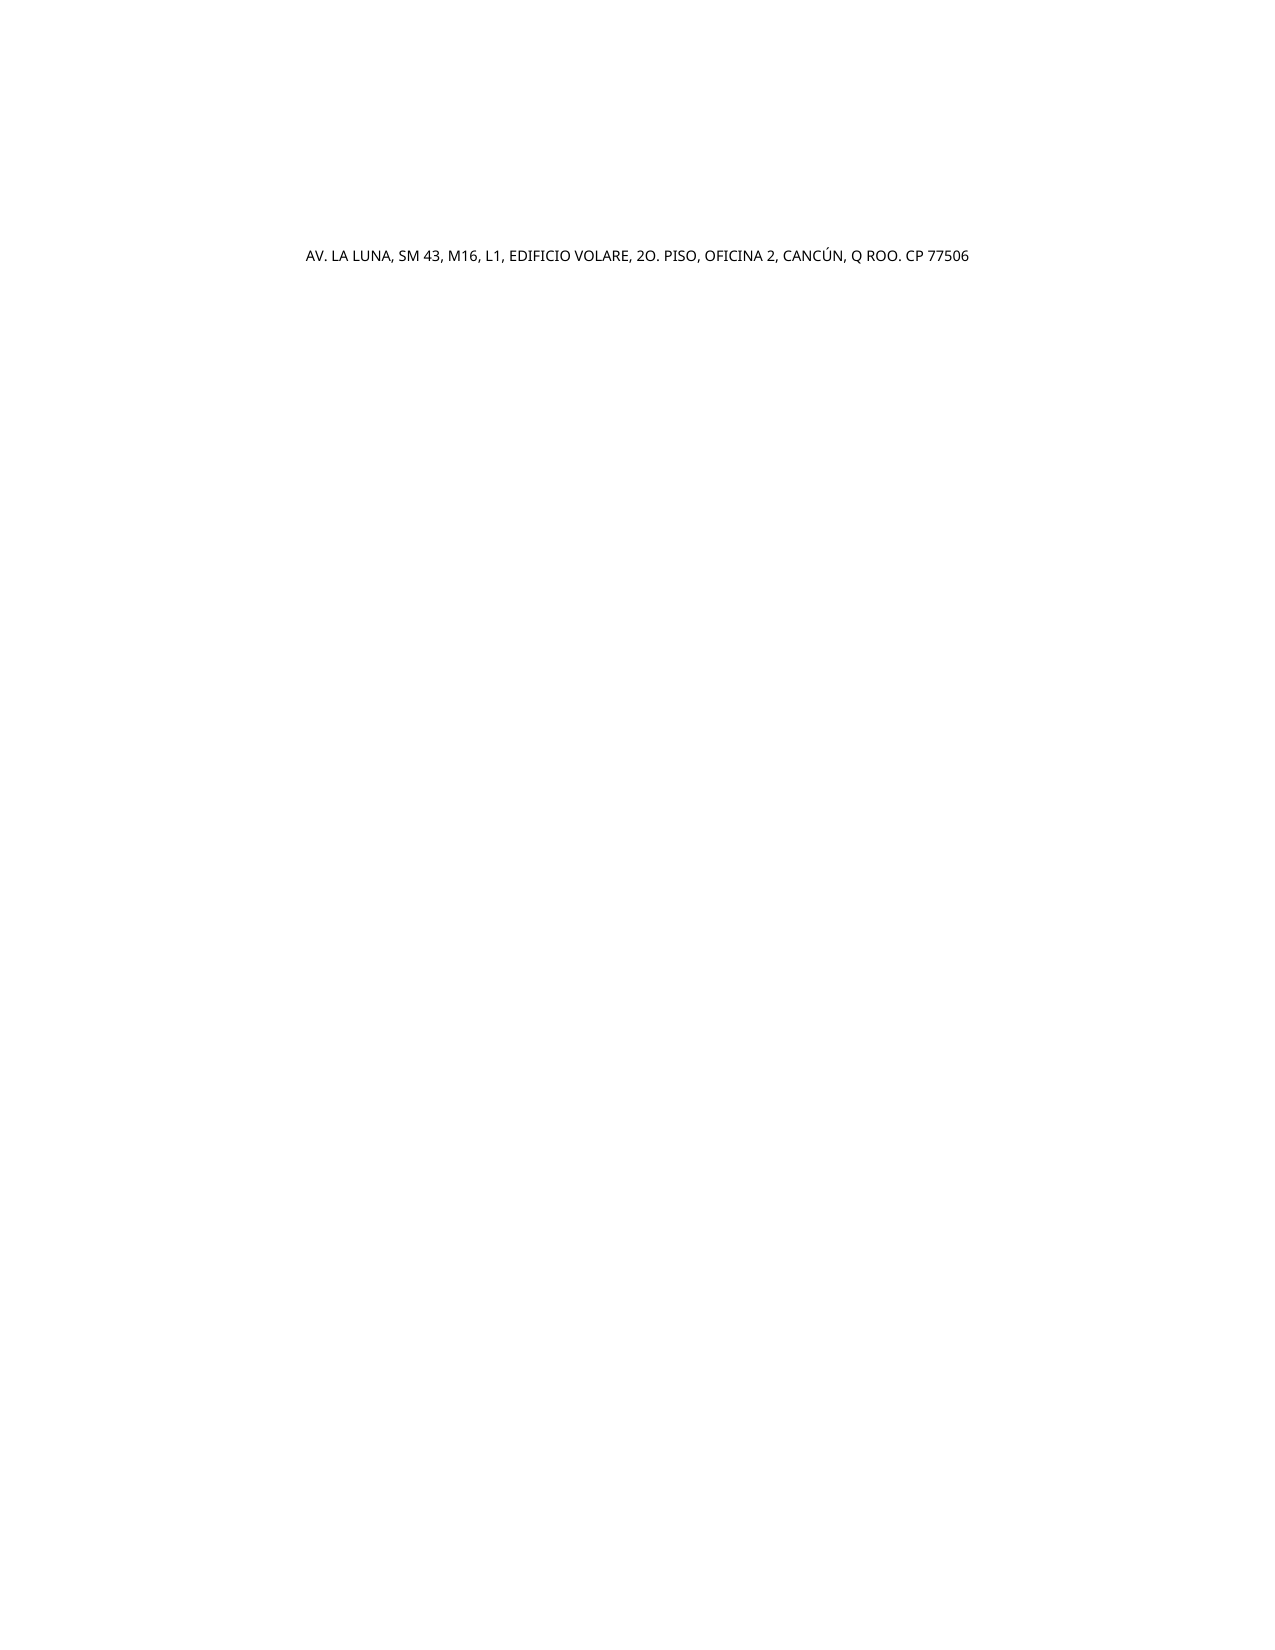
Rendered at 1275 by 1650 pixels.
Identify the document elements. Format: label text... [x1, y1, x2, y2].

text AV. LA LUNA, SM 43, M16, L1, EDIFICIO VOLARE, 2O. PISO, OFICINA 2, CANCÚN, Q ROO. CP 77506 [294, 246, 981, 266]
